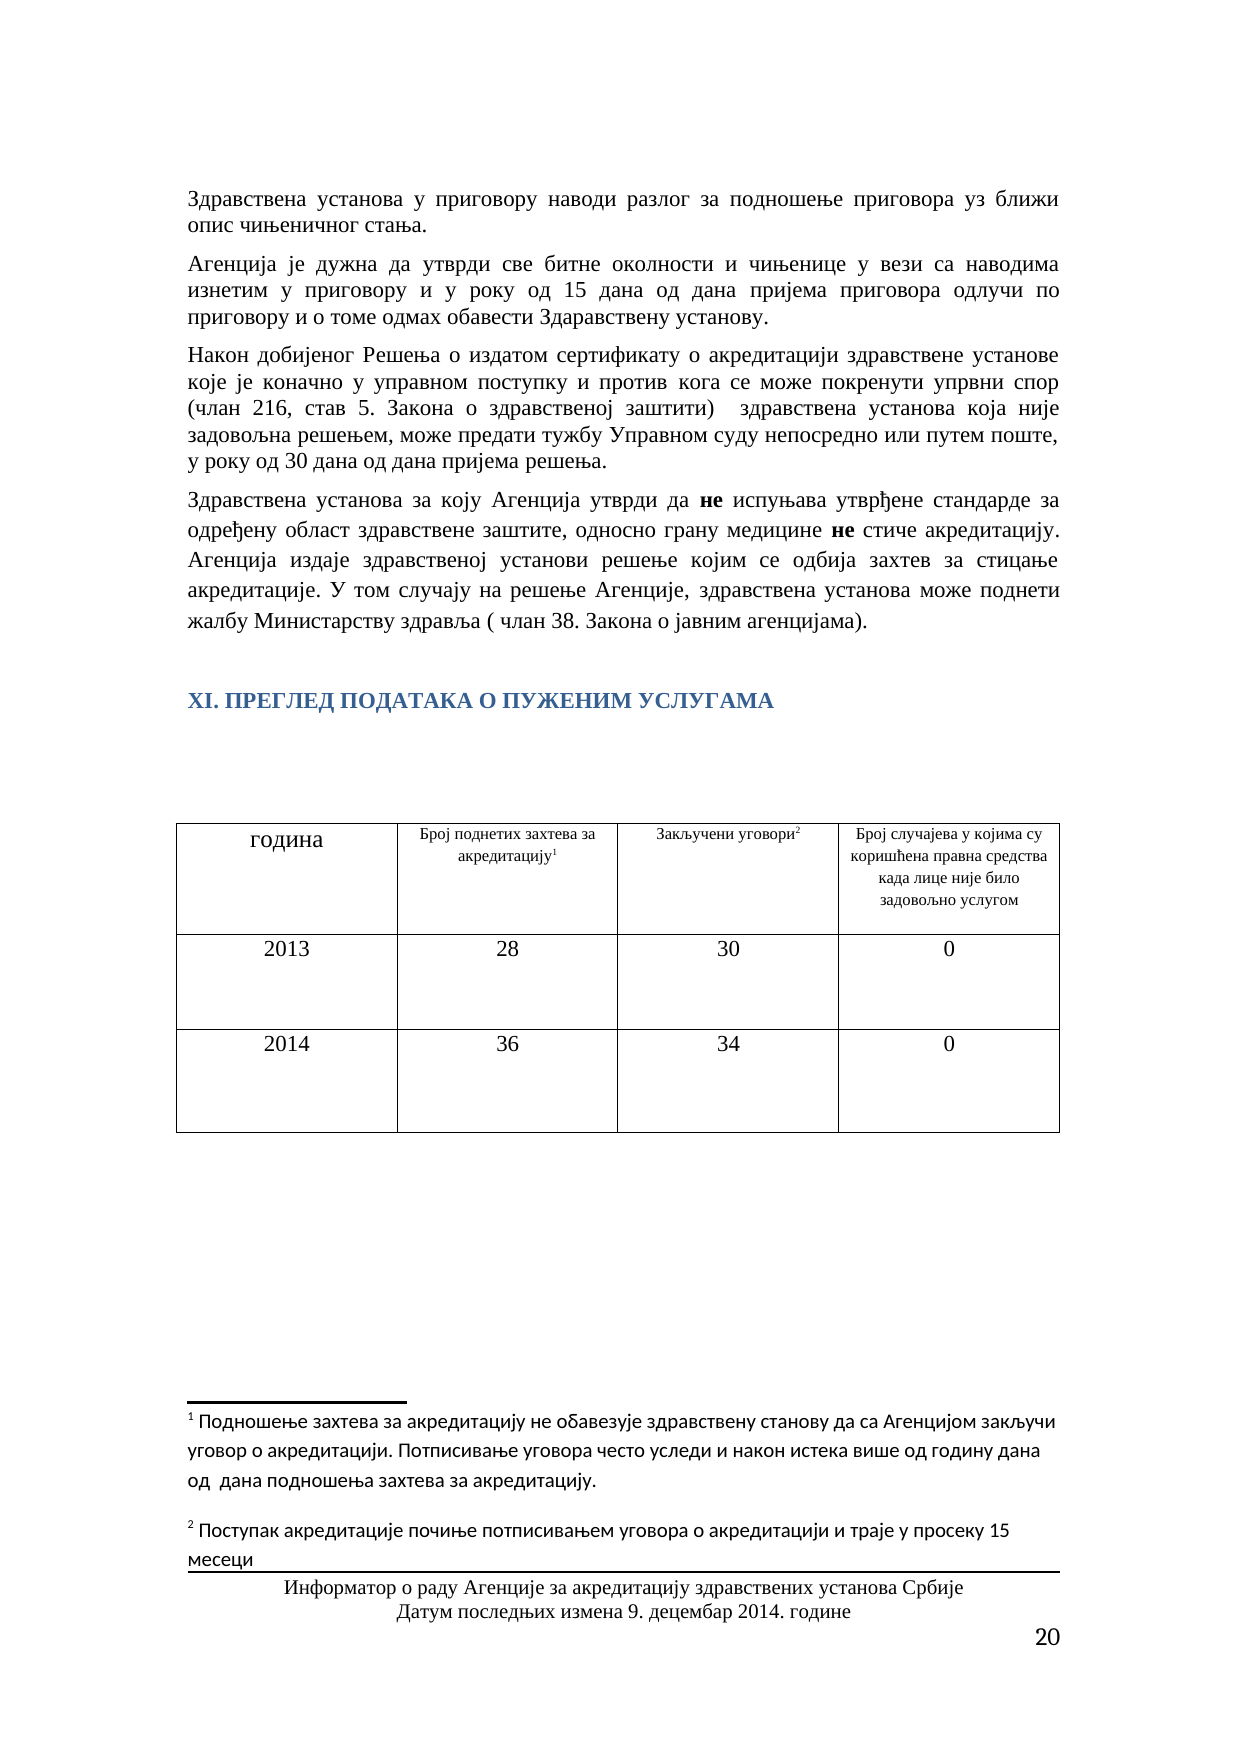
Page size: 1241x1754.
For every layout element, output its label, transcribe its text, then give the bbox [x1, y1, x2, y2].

table_cell 36 [398, 1030, 617, 1132]
table_header година [177, 824, 397, 934]
text Здравствена установа за коју Агенција утврди да не испуњава утврђене стандарде за одређену област здравствене заштите, односно грану медицине не стиче акредитацију. Агенција издаје здравственој установи решење којим се одбија захтев за стицање акредитације. У том случају на решење Агенције, здравствена установа може поднети жалбу Министарству здравља ( члан 38. Закона о јавним агенцијама). [187, 486, 1060, 633]
table_header Број поднетих захтева за акредитацију [398, 824, 617, 934]
text Здравствена установа у приговору наводи разлог за подношење приговора уз ближи опис чињеничног стања. [187, 185, 1060, 237]
table_cell 2013 [177, 935, 397, 1029]
table_cell 34 [618, 1030, 838, 1132]
table_header Број случајева у којима су коришћена правна средства када лице није било задовољно услугом [839, 824, 1059, 934]
table_cell 28 [398, 935, 617, 1029]
subtitle XI. ПРЕГЛЕД ПОДАТАКА О ПУЖЕНИМ УСЛУГАМА [187, 687, 1060, 713]
table_cell 0 [839, 935, 1059, 1029]
table_cell 30 [618, 935, 838, 1029]
table_cell 0 [839, 1030, 1059, 1132]
list Након добијеног Решења о издатом сертификату о акредитацији здравствене установе које је коначно у управном поступку и против кога се може покренути упрвни спор (члан 216, став 5. Закона о здравственој заштити) здравствена установа која није задовољна решењем, може предати тужбу Управном суду непосредно или путем поште, у року од 30 дана од дана пријема решења. [187, 342, 1060, 473]
text Агенција је дужна да утврди све битне околности и чињенице у вези са наводима изнетим у приговору и у року од 15 дана од дана пријема приговора одлучи по приговору и о томе одмах обавести Здаравствену установу. [187, 250, 1060, 329]
table_header Закључени уговори [618, 824, 838, 934]
table_cell 2014 [177, 1030, 397, 1132]
